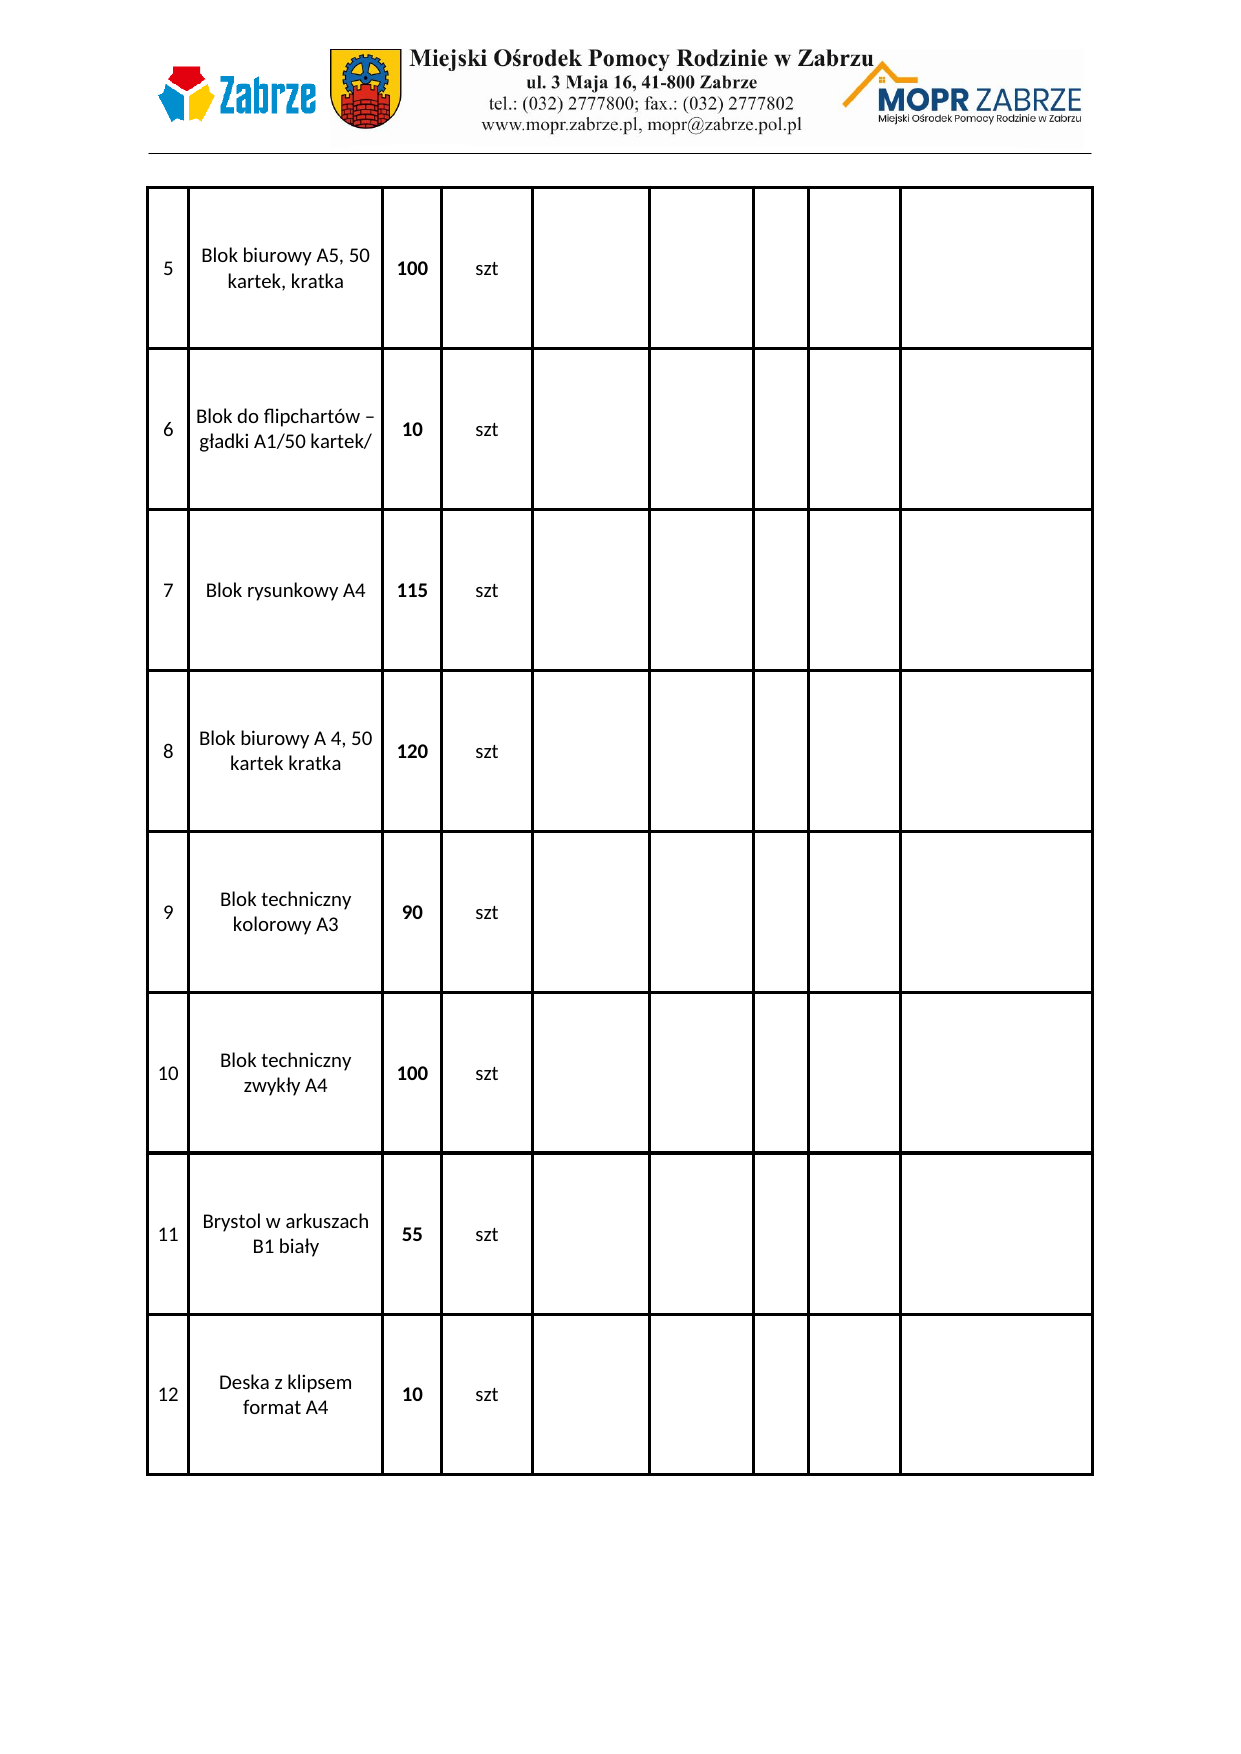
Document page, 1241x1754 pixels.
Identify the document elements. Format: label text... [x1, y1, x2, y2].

table_cell [810, 350, 899, 508]
table_cell Blok do flipchartów – gładki A1/50 kartek/ [190, 350, 381, 508]
table_cell szt [443, 1155, 531, 1312]
table_cell [651, 672, 752, 829]
table_cell [534, 833, 648, 991]
table_cell szt [443, 511, 531, 669]
table_cell [651, 189, 752, 347]
table_cell 7 [149, 511, 187, 669]
table_cell [902, 1316, 1091, 1473]
table_cell [755, 1316, 807, 1473]
table_cell 10 [384, 1316, 440, 1473]
table_cell 120 [384, 672, 440, 829]
table_cell [810, 189, 899, 347]
table_cell [902, 350, 1091, 508]
table_cell [902, 189, 1091, 347]
table_cell [755, 833, 807, 991]
table_cell 10 [384, 350, 440, 508]
table_cell [902, 1155, 1091, 1312]
table_cell [651, 833, 752, 991]
table_cell szt [443, 189, 531, 347]
table_cell [651, 1155, 752, 1312]
table_cell 9 [149, 833, 187, 991]
table_cell 90 [384, 833, 440, 991]
table_cell [810, 994, 899, 1151]
table_cell szt [443, 672, 531, 829]
table_cell [534, 189, 648, 347]
table_cell [902, 672, 1091, 829]
table_cell [810, 1155, 899, 1312]
table_cell [534, 350, 648, 508]
table_cell Blok biurowy A5, 50 kartek, kratka [190, 189, 381, 347]
table_cell Brystol w arkuszach B1 biały [190, 1155, 381, 1312]
picture [147, 44, 1093, 158]
table_cell [534, 994, 648, 1151]
table_cell 115 [384, 511, 440, 669]
table_cell [902, 994, 1091, 1151]
table_cell 8 [149, 672, 187, 829]
table_cell 12 [149, 1316, 187, 1473]
table_cell [810, 833, 899, 991]
table_cell [755, 994, 807, 1151]
table_cell [755, 350, 807, 508]
table_cell [651, 511, 752, 669]
table_cell szt [443, 350, 531, 508]
table_cell [534, 1155, 648, 1312]
table_cell Blok rysunkowy A4 [190, 511, 381, 669]
table_cell [534, 511, 648, 669]
table_cell Deska z klipsem format A4 [190, 1316, 381, 1473]
table_cell [534, 1316, 648, 1473]
table_cell 100 [384, 994, 440, 1151]
table_cell [810, 672, 899, 829]
table_cell [651, 1316, 752, 1473]
table_cell [755, 1155, 807, 1312]
table_cell 100 [384, 189, 440, 347]
table_cell 55 [384, 1155, 440, 1312]
table_cell [534, 672, 648, 829]
table_cell 11 [149, 1155, 187, 1312]
table_cell [755, 511, 807, 669]
table_cell [810, 1316, 899, 1473]
table_cell [755, 189, 807, 347]
table_cell Blok biurowy A 4, 50 kartek kratka [190, 672, 381, 829]
table_cell [902, 833, 1091, 991]
table_cell Blok techniczny kolorowy A3 [190, 833, 381, 991]
table_cell 10 [149, 994, 187, 1151]
table_cell 6 [149, 350, 187, 508]
table_cell [902, 511, 1091, 669]
table_cell szt [443, 833, 531, 991]
table_cell szt [443, 1316, 531, 1473]
table_cell [651, 994, 752, 1151]
table_cell [651, 350, 752, 508]
table_cell 5 [149, 189, 187, 347]
table_cell [755, 672, 807, 829]
table_cell Blok techniczny zwykły A4 [190, 994, 381, 1151]
table_cell szt [443, 994, 531, 1151]
table_cell [810, 511, 899, 669]
